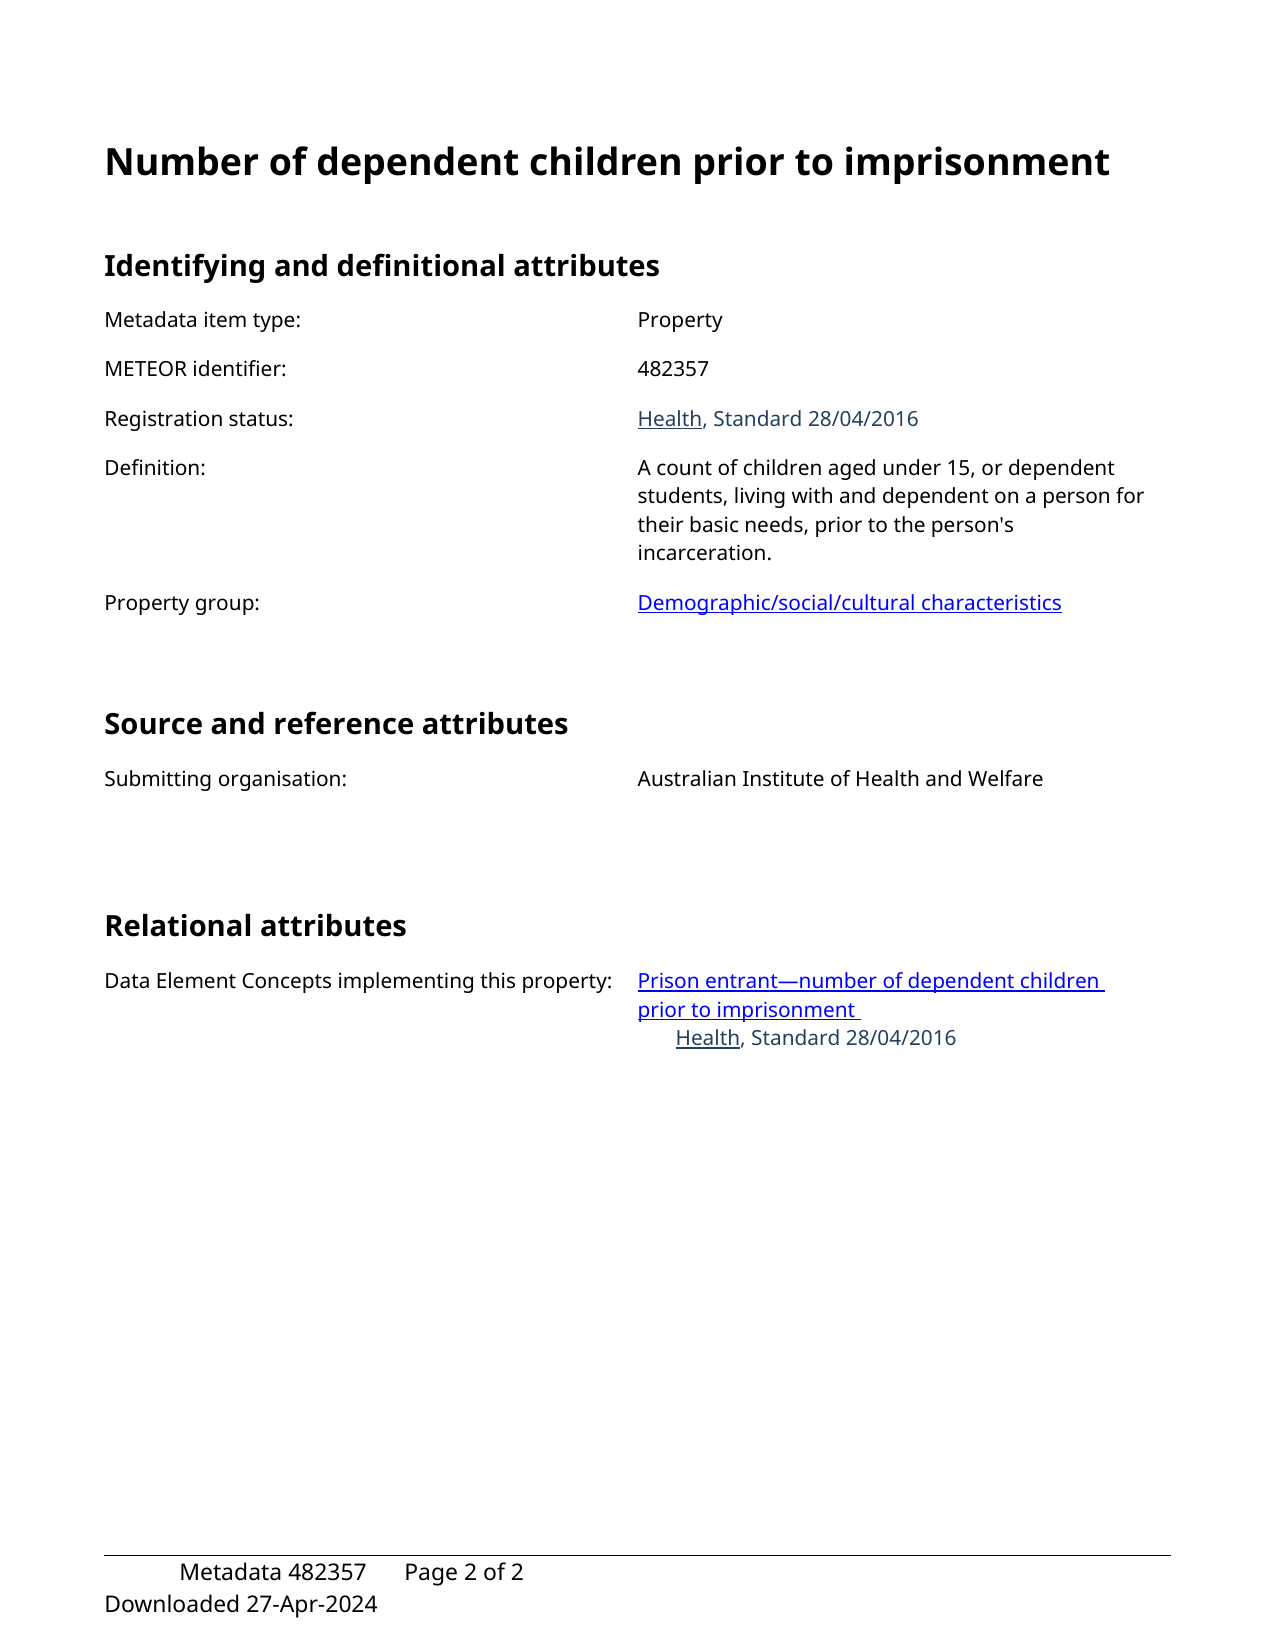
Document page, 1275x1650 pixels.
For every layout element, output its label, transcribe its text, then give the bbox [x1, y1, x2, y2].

subtitle Number of dependent children prior to imprisonment [104, 135, 1171, 186]
table_cell Health, Standard 28/04/2016 [626, 394, 1159, 443]
table_cell METEOR identifier: [93, 344, 626, 393]
table_cell Data Element Concepts implementing this property: [93, 956, 626, 1119]
table_cell Registration status: [93, 394, 626, 443]
table_cell Prison entrant—number of dependent children prior to imprisonment Health, Standard 28/04/2016 [626, 956, 1159, 1119]
table_cell Definition: [93, 443, 626, 577]
table_cell 482357 [626, 344, 1159, 393]
table_cell Relational attributes [93, 860, 1159, 956]
table_header Identifying and definitional attributes [93, 199, 1159, 295]
table_cell Metadata item type: [93, 295, 626, 344]
table_cell Property [626, 295, 1159, 344]
table_cell Property group: [93, 577, 626, 627]
table_cell Australian Institute of Health and Welfare [626, 754, 1159, 860]
table_header Source and reference attributes [93, 658, 1159, 754]
table_cell A count of children aged under 15, or dependent students, living with and dependent on a person for their basic needs, prior to the person's incarceration. [626, 443, 1159, 577]
table_cell Demographic/social/cultural characteristics [626, 577, 1159, 627]
table_cell Submitting organisation: [93, 754, 626, 860]
